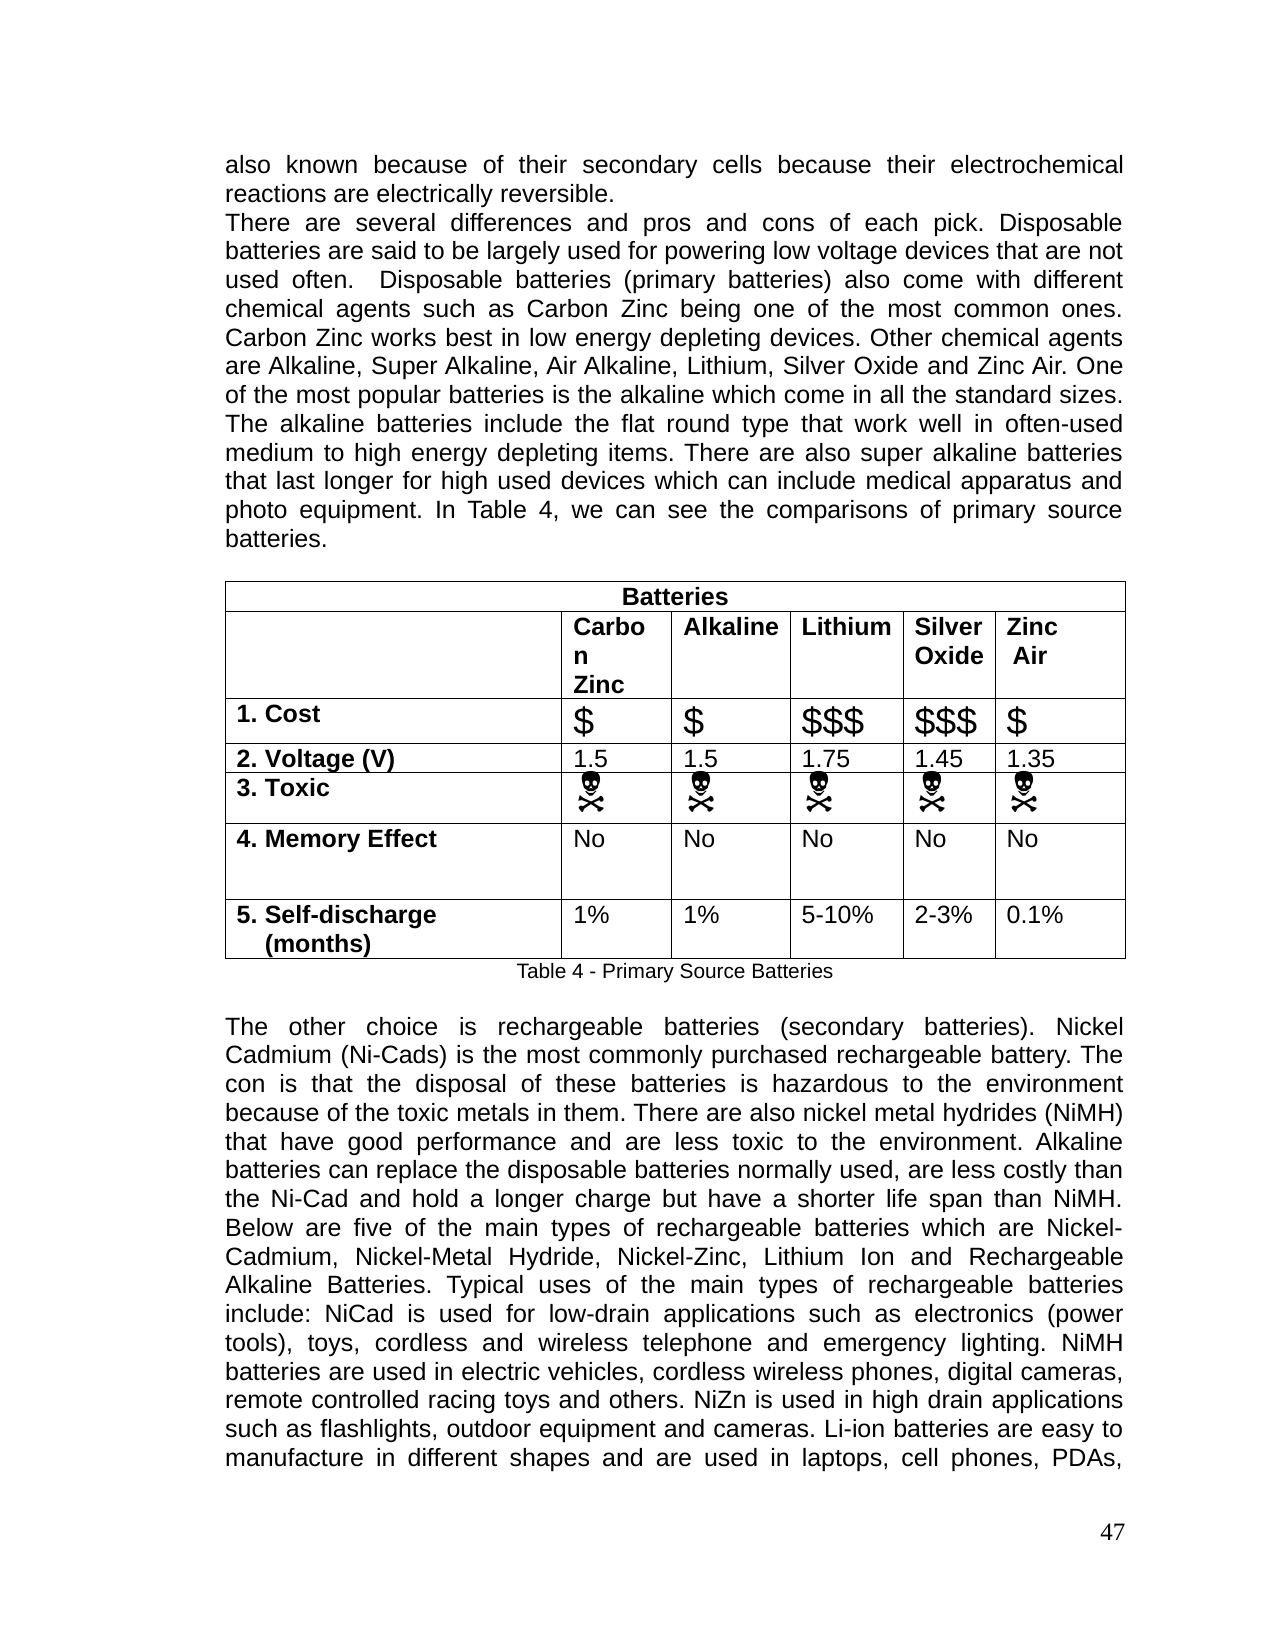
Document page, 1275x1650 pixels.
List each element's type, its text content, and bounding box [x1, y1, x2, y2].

table_cell 1.35 [996, 744, 1125, 772]
text There are several differences and pros and cons of each pick. Disposable batteries are said to be largely used for powering low voltage devices that are not used often. Disposable batteries (primary batteries) also come with different chemical agents such as Carbon Zinc being one of the most common ones. Carbon Zinc works best in low energy depleting devices. Other chemical agents are Alkaline, Super Alkaline, Air Alkaline, Lithium, Silver Oxide and Zinc Air. One of the most popular batteries is the alkaline which come in all the standard sizes. The alkaline batteries include the flat round type that work well in often-used medium to high energy depleting items. There are also super alkaline batteries that last longer for high used devices which can include medical apparatus and photo equipment. In Table 4, we can see the comparisons of primary source batteries. [225, 207, 1125, 552]
table_cell [226, 612, 561, 698]
text Table 4 - Primary Source Batteries [225, 959, 1125, 983]
table_cell 1.75 [791, 744, 903, 772]
table_cell Memory Effect [226, 824, 561, 899]
table_cell $ [562, 699, 671, 742]
table_cell [672, 773, 790, 823]
table_cell 5-10% [791, 900, 903, 958]
table_cell No [672, 824, 790, 899]
table_cell [904, 773, 995, 823]
table_cell 1.45 [904, 744, 995, 772]
table_cell Toxic [226, 773, 561, 823]
table_cell Silver Oxide [904, 612, 995, 698]
table_header Batteries [226, 582, 1125, 611]
table_cell Alkaline [672, 612, 790, 698]
table_cell Zinc Air [996, 612, 1125, 698]
table_cell [996, 773, 1125, 823]
table_cell $ [996, 699, 1125, 742]
table_cell Carbon Zinc [562, 612, 671, 698]
table_cell Self-discharge (months) [226, 900, 561, 958]
table_cell 1.5 [562, 744, 671, 772]
table_cell $ [672, 699, 790, 742]
table_cell 1% [672, 900, 790, 958]
table_cell Lithium [791, 612, 903, 698]
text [225, 1012, 1125, 1472]
table_cell $$$ [791, 699, 903, 742]
table_cell $$$ [904, 699, 995, 742]
table_cell [791, 773, 903, 823]
table_cell Cost [226, 699, 561, 742]
table_cell 2-3% [904, 900, 995, 958]
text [225, 150, 1125, 207]
table_cell 0.1% [996, 900, 1125, 958]
table_cell No [996, 824, 1125, 899]
table_cell [562, 773, 671, 823]
table_cell 1.5 [672, 744, 790, 772]
table_cell No [562, 824, 671, 899]
table_cell Voltage (V) [226, 744, 561, 772]
table_cell 1% [562, 900, 671, 958]
table_cell No [791, 824, 903, 899]
table_cell No [904, 824, 995, 899]
